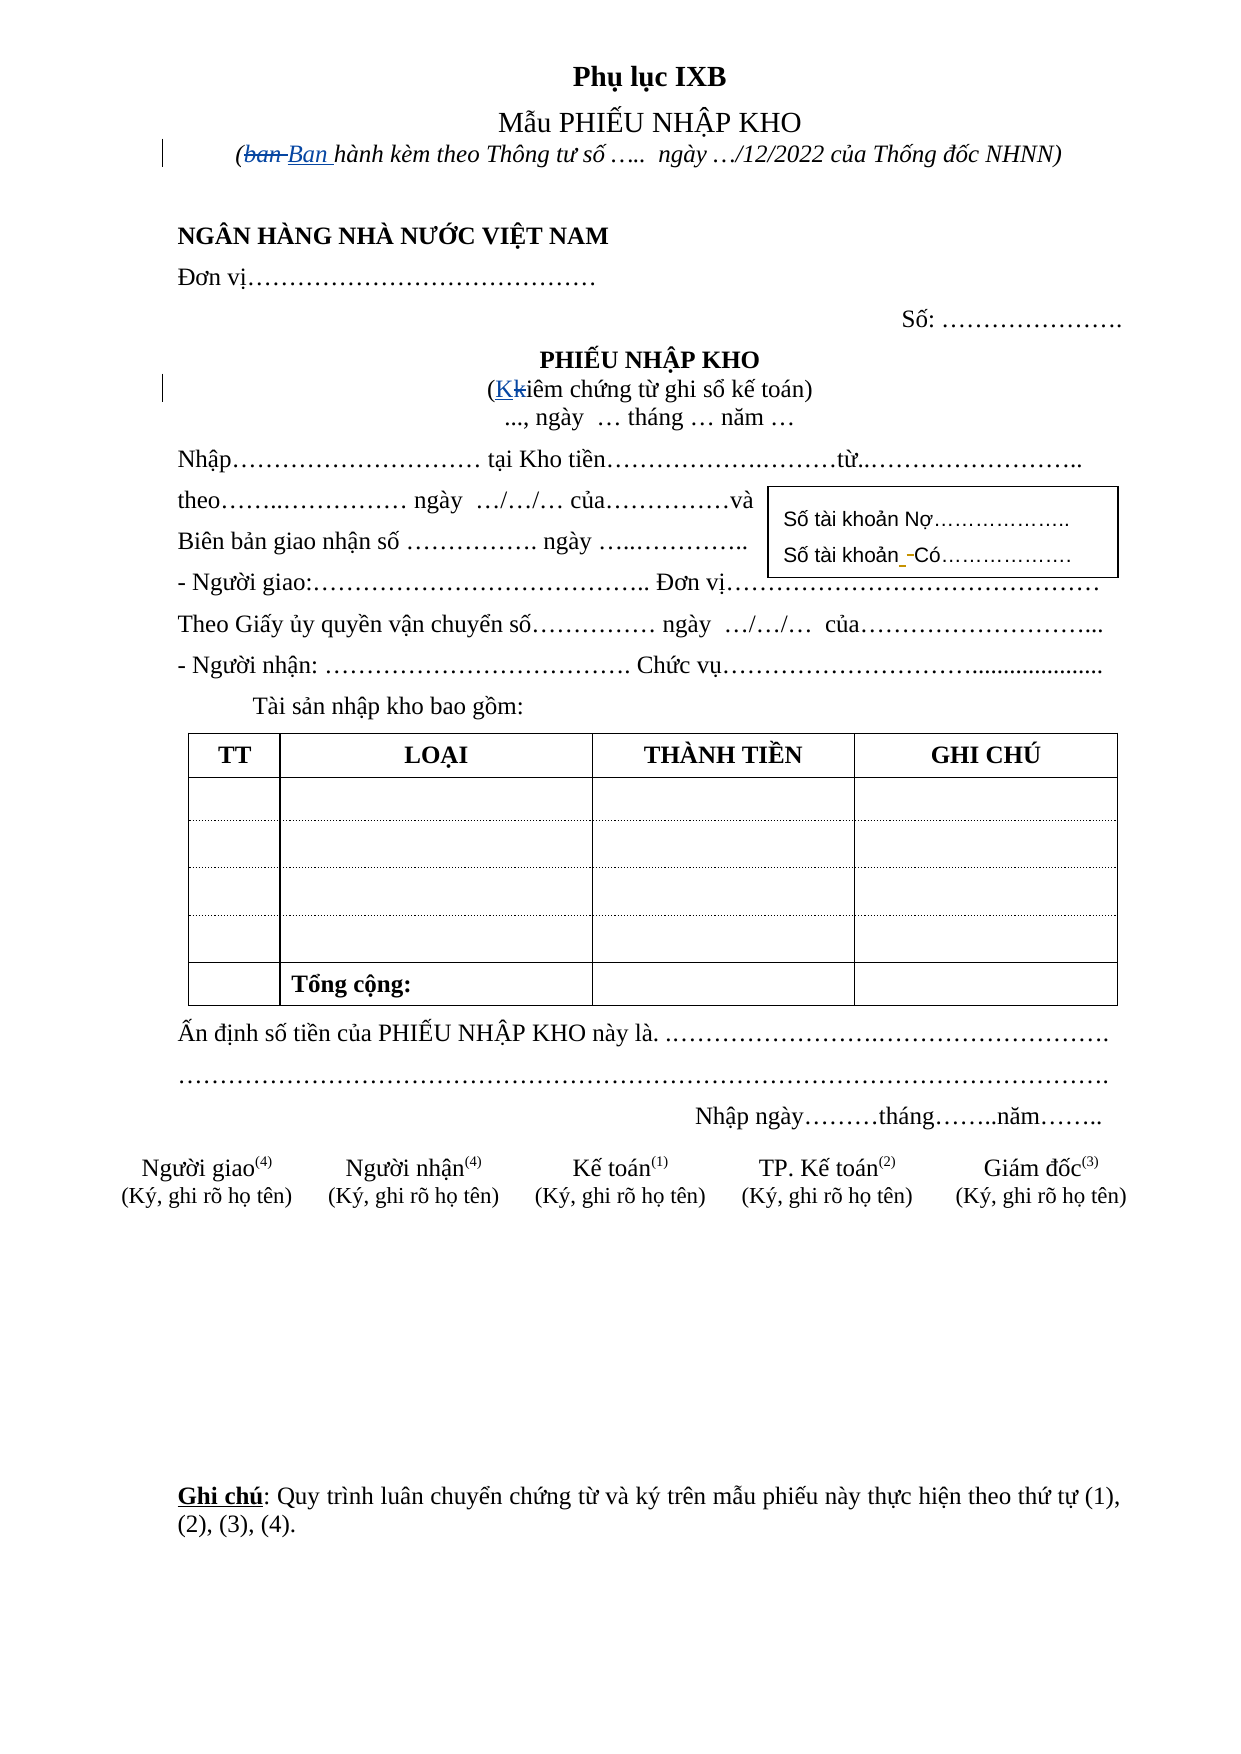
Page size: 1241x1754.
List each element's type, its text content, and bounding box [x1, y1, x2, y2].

table_cell Kế toán(1) (Ký, ghi rõ họ tên) [517, 1153, 723, 1221]
table_cell [281, 915, 592, 962]
table_cell [593, 820, 854, 867]
table_cell [593, 867, 854, 914]
text …………………………………………………………………………………………………. [177, 1060, 1122, 1088]
text - Người giao:………………………………….. Đơn vị……………………………………… [177, 567, 1122, 596]
table_header LOẠI [281, 734, 592, 777]
table_cell [855, 963, 1117, 1005]
text theo……..…………… ngày …/…/… của……………và [177, 485, 1122, 514]
text (iêm chứng từ ghi sổ kế toán) [177, 374, 1122, 402]
table_cell [281, 820, 592, 867]
table_cell [855, 820, 1117, 867]
table_header THÀNH TIỀN [593, 734, 854, 777]
table_header Nhập ngày………tháng……..năm…….. [252, 1101, 1122, 1153]
table_cell [855, 867, 1117, 914]
text Tài sản nhập kho bao gồm: [252, 691, 1122, 720]
table_cell [189, 778, 279, 819]
table_cell [281, 867, 592, 914]
table_cell [855, 778, 1117, 819]
text Phụ lục IXB [177, 59, 1122, 93]
table_cell [281, 778, 592, 819]
table_cell Người nhận(4) (Ký, ghi rõ họ tên) [310, 1153, 517, 1221]
table_cell [189, 820, 279, 867]
table_header GHI CHÚ [855, 734, 1117, 777]
text Theo Giấy ủy quyền vận chuyển số…………… ngày …/…/… của………………………... [177, 609, 1122, 637]
text Ghi chú: Quy trình luân chuyển chứng từ và ký trên mẫu phiếu này thực hiện theo thứ tự (1), (2), (3), (4). [177, 1481, 1122, 1538]
table_cell Tổng cộng: [281, 963, 592, 1005]
text Đơn vị…………………………………… [177, 262, 1122, 291]
text NGÂN HÀNG NHÀ NƯỚC VIỆT NAM [177, 221, 1122, 250]
table_cell [593, 778, 854, 819]
table_cell [189, 867, 279, 914]
text ..., ngày … tháng … năm … [177, 402, 1122, 431]
table_cell [189, 963, 279, 1005]
text Số: …………………. [177, 304, 1122, 332]
table_cell TP. Kế toán(2) (Ký, ghi rõ họ tên) [724, 1153, 930, 1221]
table_header TT [189, 734, 279, 777]
table_cell Giám đốc(3) (Ký, ghi rõ họ tên) [930, 1153, 1152, 1221]
table_cell [189, 915, 279, 962]
text Biên bản giao nhận số ……………. ngày …..………….. [177, 526, 767, 555]
text - Người nhận: ………………………………. Chức vụ…………………………..................... [177, 650, 1122, 679]
text Ấn định số tiền của PHIẾU NHẬP KHO này là. .…………………….………………………. [177, 1018, 1122, 1047]
table_cell [593, 915, 854, 962]
table_cell Người giao(4) (Ký, ghi rõ họ tên) [103, 1153, 310, 1221]
text Mẫu PHIẾU NHẬP KHO (hành kèm theo Thông tư số ….. ngày …/12/2022 của Thống đốc NHNN) [177, 105, 1122, 167]
table_cell [855, 915, 1117, 962]
text PHIẾU NHẬP KHO [177, 345, 1122, 374]
table_cell [593, 963, 854, 1005]
text Nhập………………………… tại Kho tiền……………….………từ..…………………….. [177, 444, 1122, 472]
